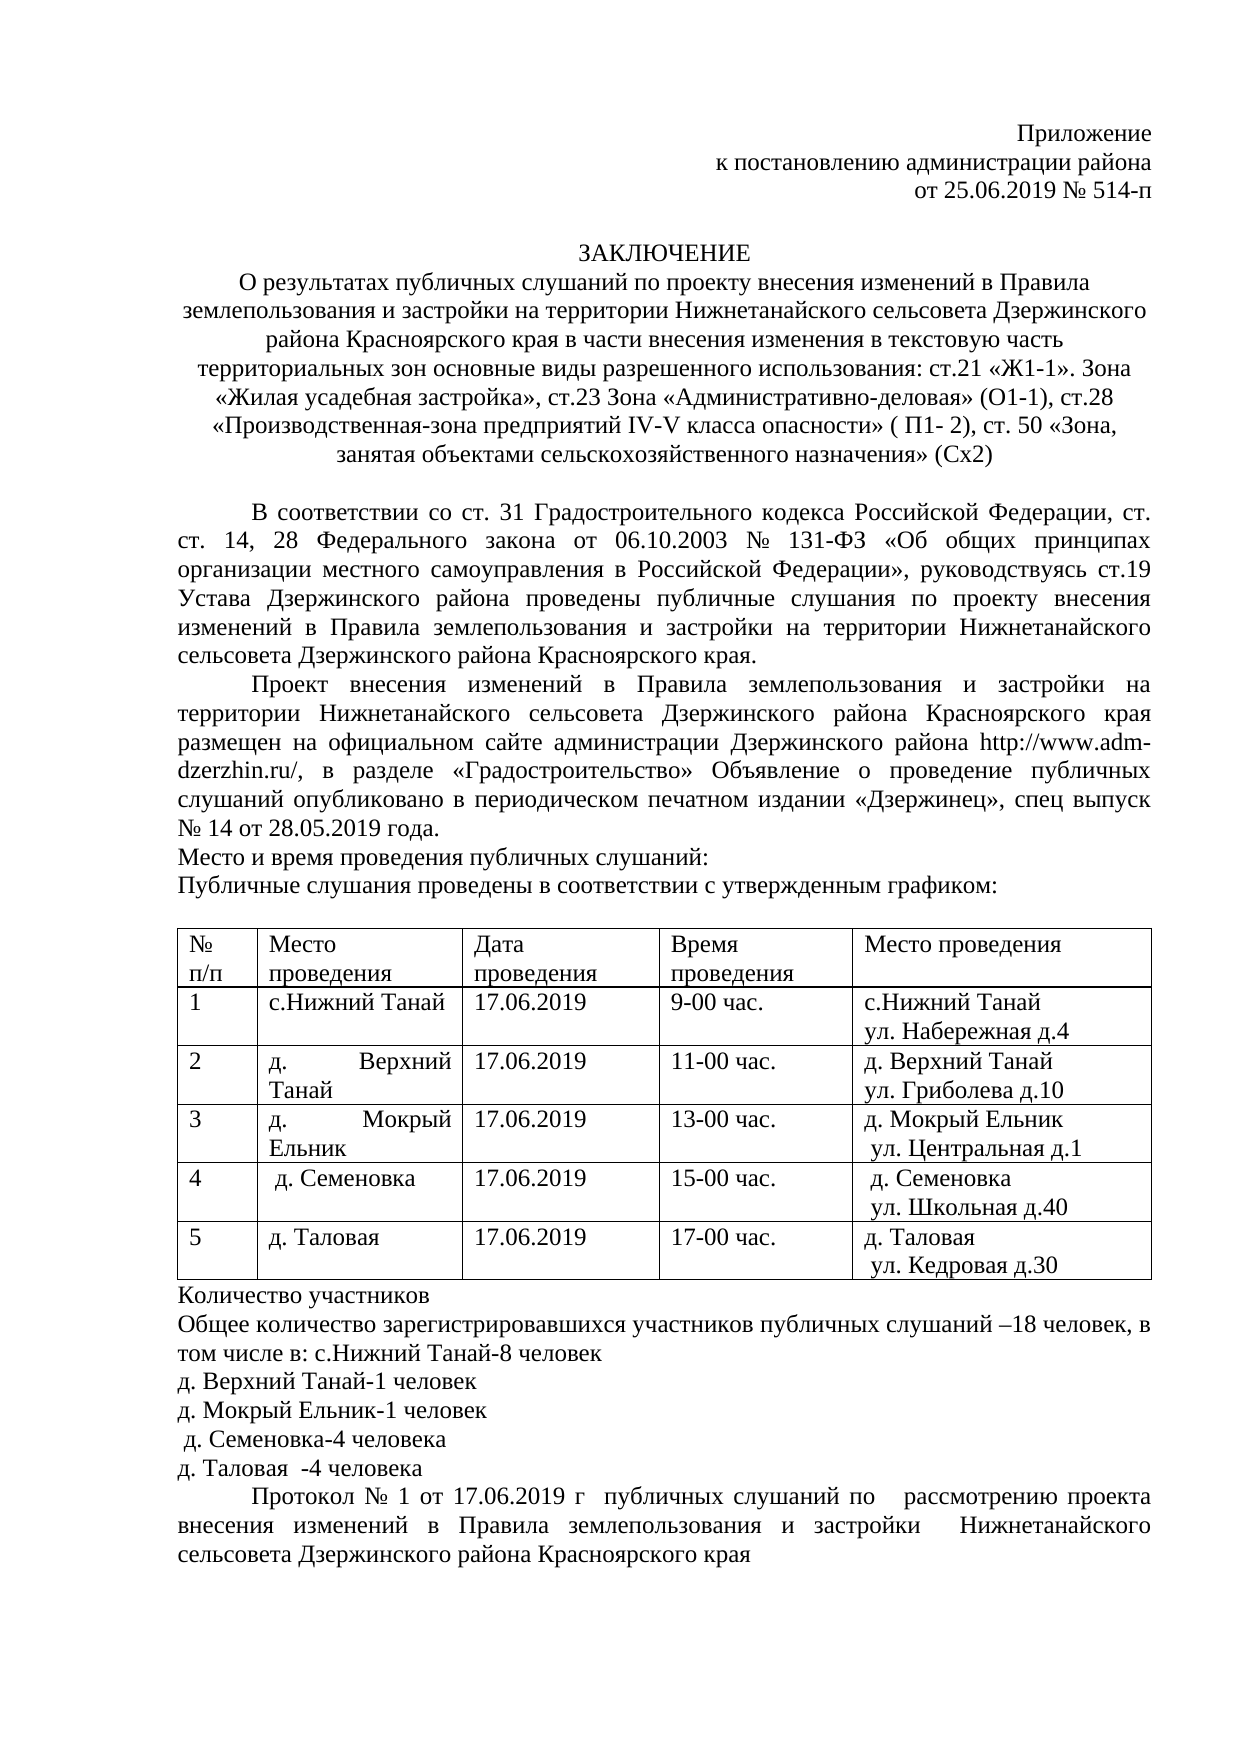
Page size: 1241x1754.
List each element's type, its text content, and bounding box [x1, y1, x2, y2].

table_cell д. Таловая [258, 1222, 462, 1279]
text д. Таловая -4 человека [177, 1453, 1152, 1481]
table_cell д. Семеновка ул. Школьная д.40 [853, 1163, 1151, 1221]
table_cell 17.06.2019 [463, 1222, 659, 1279]
text д. Семеновка-4 человека [177, 1424, 1152, 1453]
text Проект внесения изменений в Правила землепользования и застройки на территории Нижнетанайского сельсовета Дзержинского района Красноярского края размещен на официальном сайте администрации Дзержинского района http://www.adm-dzerzhin.ru/, в разделе «Градостроительство» Объявление о проведение публичных слушаний опубликовано в периодическом печатном издании «Дзержинец», спец выпуск № 14 от 28.05.2019 года. [177, 669, 1152, 842]
table_cell 17-00 час. [660, 1222, 852, 1279]
table_cell 5 [178, 1222, 257, 1279]
text В соответствии со ст. 31 Градостроительного кодекса Российской Федерации, ст. ст. 14, 28 Федерального закона от 06.10.2003 № 131-ФЗ «Об общих принципах организации местного самоуправления в Российской Федерации», руководствуясь ст.19 Устава Дзержинского района проведены публичные слушания по проекту внесения изменений в Правила землепользования и застройки на территории Нижнетанайского сельсовета Дзержинского района Красноярского края. [177, 497, 1152, 669]
table_cell д. Верхний Танай ул. Гриболева д.10 [853, 1046, 1151, 1103]
table_cell 4 [178, 1163, 257, 1221]
table_cell с.Нижний Танай [258, 988, 462, 1045]
table_cell 17.06.2019 [463, 1046, 659, 1103]
table_cell 15-00 час. [660, 1163, 852, 1221]
text от 25.06.2019 № 514-п [177, 176, 1152, 204]
table_header Дата проведения [463, 929, 659, 986]
table_header Место проведения [258, 929, 462, 986]
text д. Мокрый Ельник-1 человек [177, 1395, 1152, 1424]
table_cell 17.06.2019 [463, 1163, 659, 1221]
text Протокол № 1 от 17.06.2019 г публичных слушаний по рассмотрению проекта внесения изменений в Правила землепользования и застройки Нижнетанайского сельсовета Дзержинского района Красноярского края [177, 1481, 1152, 1568]
text ЗАКЛЮЧЕНИЕ [177, 238, 1152, 267]
table_header № п/п [178, 929, 257, 986]
text Общее количество зарегистрировавшихся участников публичных слушаний –18 человек, в том числе в: с.Нижний Танай-8 человек [177, 1309, 1152, 1366]
table_cell 13-00 час. [660, 1105, 852, 1162]
table_cell 17.06.2019 [463, 1105, 659, 1162]
text Место и время проведения публичных слушаний: [177, 842, 1152, 870]
table_header Место проведения [853, 929, 1151, 986]
text к постановлению администрации района [177, 147, 1152, 176]
table_cell 1 [178, 988, 257, 1045]
table_cell д. Верхний Танай [258, 1046, 462, 1103]
table_cell 2 [178, 1046, 257, 1103]
table_cell д. Мокрый Ельник [258, 1105, 462, 1162]
table_cell 9-00 час. [660, 988, 852, 1045]
text О результатах публичных слушаний по проекту внесения изменений в Правила землепользования и застройки на территории Нижнетанайского сельсовета Дзержинского района Красноярского края в части внесения изменения в текстовую часть территориальных зон основные виды разрешенного использования: ст.21 «Ж1-1». Зона «Жилая усадебная застройка», ст.23 Зона «Административно-деловая» (О1-1), ст.28 «Производственная-зона предприятий IV-V класса опасности» ( П1- 2), ст. 50 «Зона, занятая объектами сельскохозяйственного назначения» (Сх2) [177, 267, 1152, 468]
table_cell д. Мокрый Ельник ул. Центральная д.1 [853, 1105, 1151, 1162]
table_cell 11-00 час. [660, 1046, 852, 1103]
table_cell д. Семеновка [258, 1163, 462, 1221]
text Количество участников [177, 1280, 1152, 1309]
table_cell д. Таловая ул. Кедровая д.30 [853, 1222, 1151, 1279]
text д. Верхний Танай-1 человек [177, 1366, 1152, 1395]
text Публичные слушания проведены в соответствии с утвержденным графиком: [177, 870, 1152, 899]
table_header Время проведения [660, 929, 852, 986]
text Приложение [177, 118, 1152, 147]
table_cell 17.06.2019 [463, 988, 659, 1045]
table_cell с.Нижний Танай ул. Набережная д.4 [853, 988, 1151, 1045]
table_cell 3 [178, 1105, 257, 1162]
